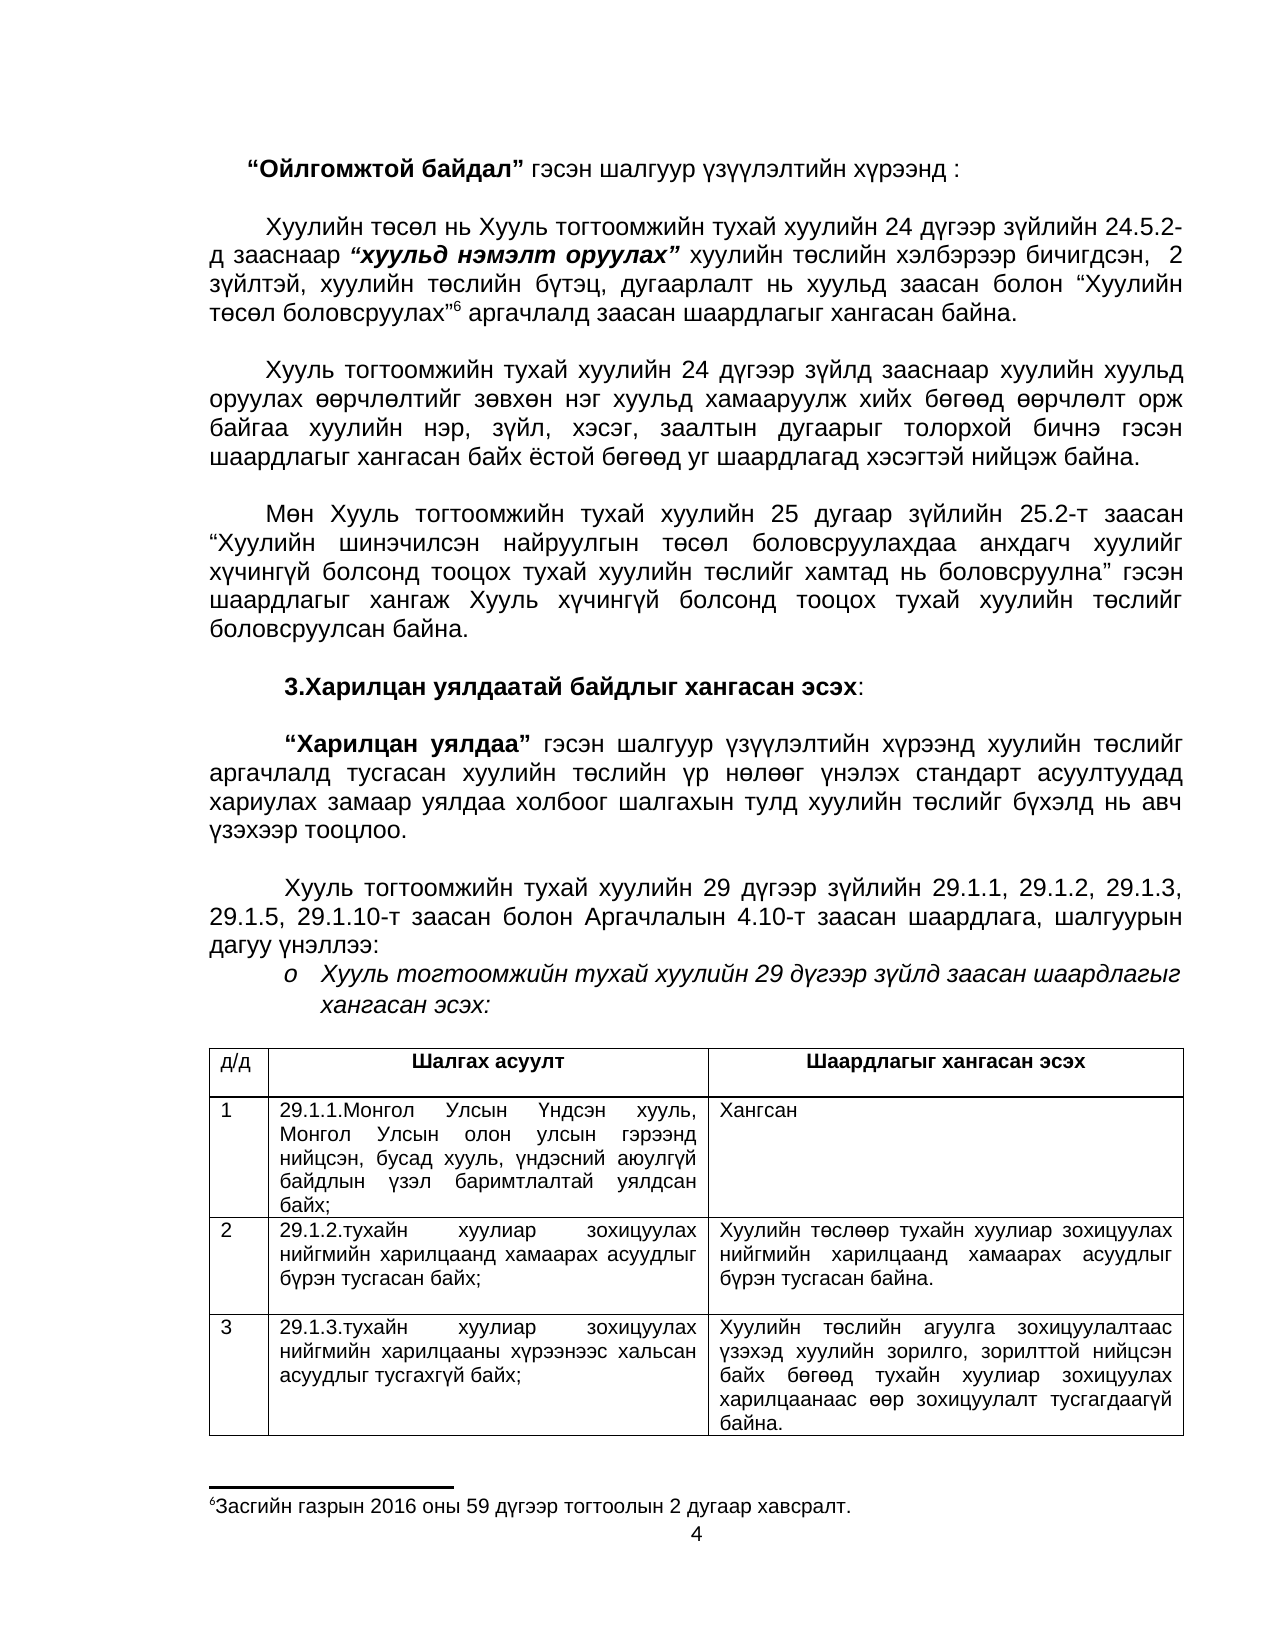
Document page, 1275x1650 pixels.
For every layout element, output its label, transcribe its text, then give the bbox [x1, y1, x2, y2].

table_header Шалгах асуулт [269, 1049, 708, 1096]
table_cell 29.1.1.Монгол Улсын Үндсэн хууль, Монгол Улсын олон улсын гэрээнд нийцсэн, бусад хууль, үндэсний аюулгүй байдлын үзэл баримтлалтай уялдсан байх; [269, 1098, 708, 1217]
table_cell 2 [210, 1218, 268, 1314]
table_cell Хангсан [709, 1098, 1183, 1217]
table_cell 29.1.2.тухайн хуулиар зохицуулах нийгмийн харилцаанд хамаарах асуудлыг бүрэн тусгасан байх; [269, 1218, 708, 1314]
text 3.Харилцан уялдаатай байдлыг хангасан эсэх: [209, 671, 1184, 700]
text “Ойлгомжтой байдал” гэсэн шалгуур үзүүлэлтийн хүрээнд : [209, 154, 1184, 183]
table_cell Хуулийн төслөөр тухайн хуулиар зохицуулах нийгмийн харилцаанд хамаарах асуудлыг бүрэн тусгасан байна. [709, 1218, 1183, 1314]
table_cell Хуулийн төслийн агуулга зохицуулалтаас үзэхэд хуулийн зорилго, зорилттой нийцсэн байх бөгөөд тухайн хуулиар зохицуулах харилцаанаас өөр зохицуулалт тусгагдаагүй байна. [709, 1315, 1183, 1435]
text Хууль тогтоомжийн тухай хуулийн 29 дүгээр зүйлийн 29.1.1, 29.1.2, 29.1.3, 29.1.5, 29.1.10-т заасан болон Аргачлалын 4.10-т заасан шаардлага, шалгуурын дагуу үнэллээ: [209, 873, 1184, 959]
text Мөн Хууль тогтоомжийн тухай хуулийн 25 дугаар зүйлийн 25.2-т заасан “Хуулийн шинэчилсэн найруулгын төсөл боловсруулахдаа анхдагч хуулийг хүчингүй болсонд тооцох тухай хуулийн төслийг хамтад нь боловсруулна” гэсэн шаардлагыг хангаж Хууль хүчингүй болсонд тооцох тухай хуулийн төслийг боловсруулсан байна. [209, 499, 1184, 643]
table_cell 1 [210, 1098, 268, 1217]
table_header д/д [210, 1049, 268, 1096]
text Хуулийн төсөл нь Хууль тогтоомжийн тухай хуулийн 24 дүгээр зүйлийн 24.5.2-д зааснаар “хуульд нэмэлт оруулах” хуулийн төслийн хэлбэрээр бичигдсэн, 2 зүйлтэй, хуулийн төслийн бүтэц, дугаарлалт нь хуульд заасан болон “Хуулийн төсөл боловсруулах” аргачлалд заасан шаардлагыг хангасан байна. [209, 211, 1184, 326]
table_cell 3 [210, 1315, 268, 1435]
table_cell 29.1.3.тухайн хуулиар зохицуулах нийгмийн харилцааны хүрээнээс хальсан асуудлыг тусгахгүй байх; [269, 1315, 708, 1435]
text “Харилцан уялдаа” гэсэн шалгуур үзүүлэлтийн хүрээнд хуулийн төслийг аргачлалд тусгасан хуулийн төслийн үр нөлөөг үнэлэх стандарт асуултуудад хариулах замаар уялдаа холбоог шалгахын тулд хуулийн төслийг бүхэлд нь авч үзэхээр тооцлоо. [209, 729, 1184, 844]
text Хууль тогтоомжийн тухай хуулийн 24 дүгээр зүйлд зааснаар хуулийн хуульд оруулах өөрчлөлтийг зөвхөн нэг хуульд хамааруулж хийх бөгөөд өөрчлөлт орж байгаа хуулийн нэр, зүйл, хэсэг, заалтын дугаарыг толорхой бичнэ гэсэн шаардлагыг хангасан байх ёстой бөгөөд уг шаардлагад хэсэгтэй нийцэж байна. [209, 355, 1184, 470]
list Хууль тогтоомжийн тухай хуулийн 29 дүгээр зүйлд заасан шаардлагыг хангасан эсэх: [283, 959, 1184, 1019]
table_header Шаардлагыг хангасан эсэх [709, 1049, 1183, 1096]
